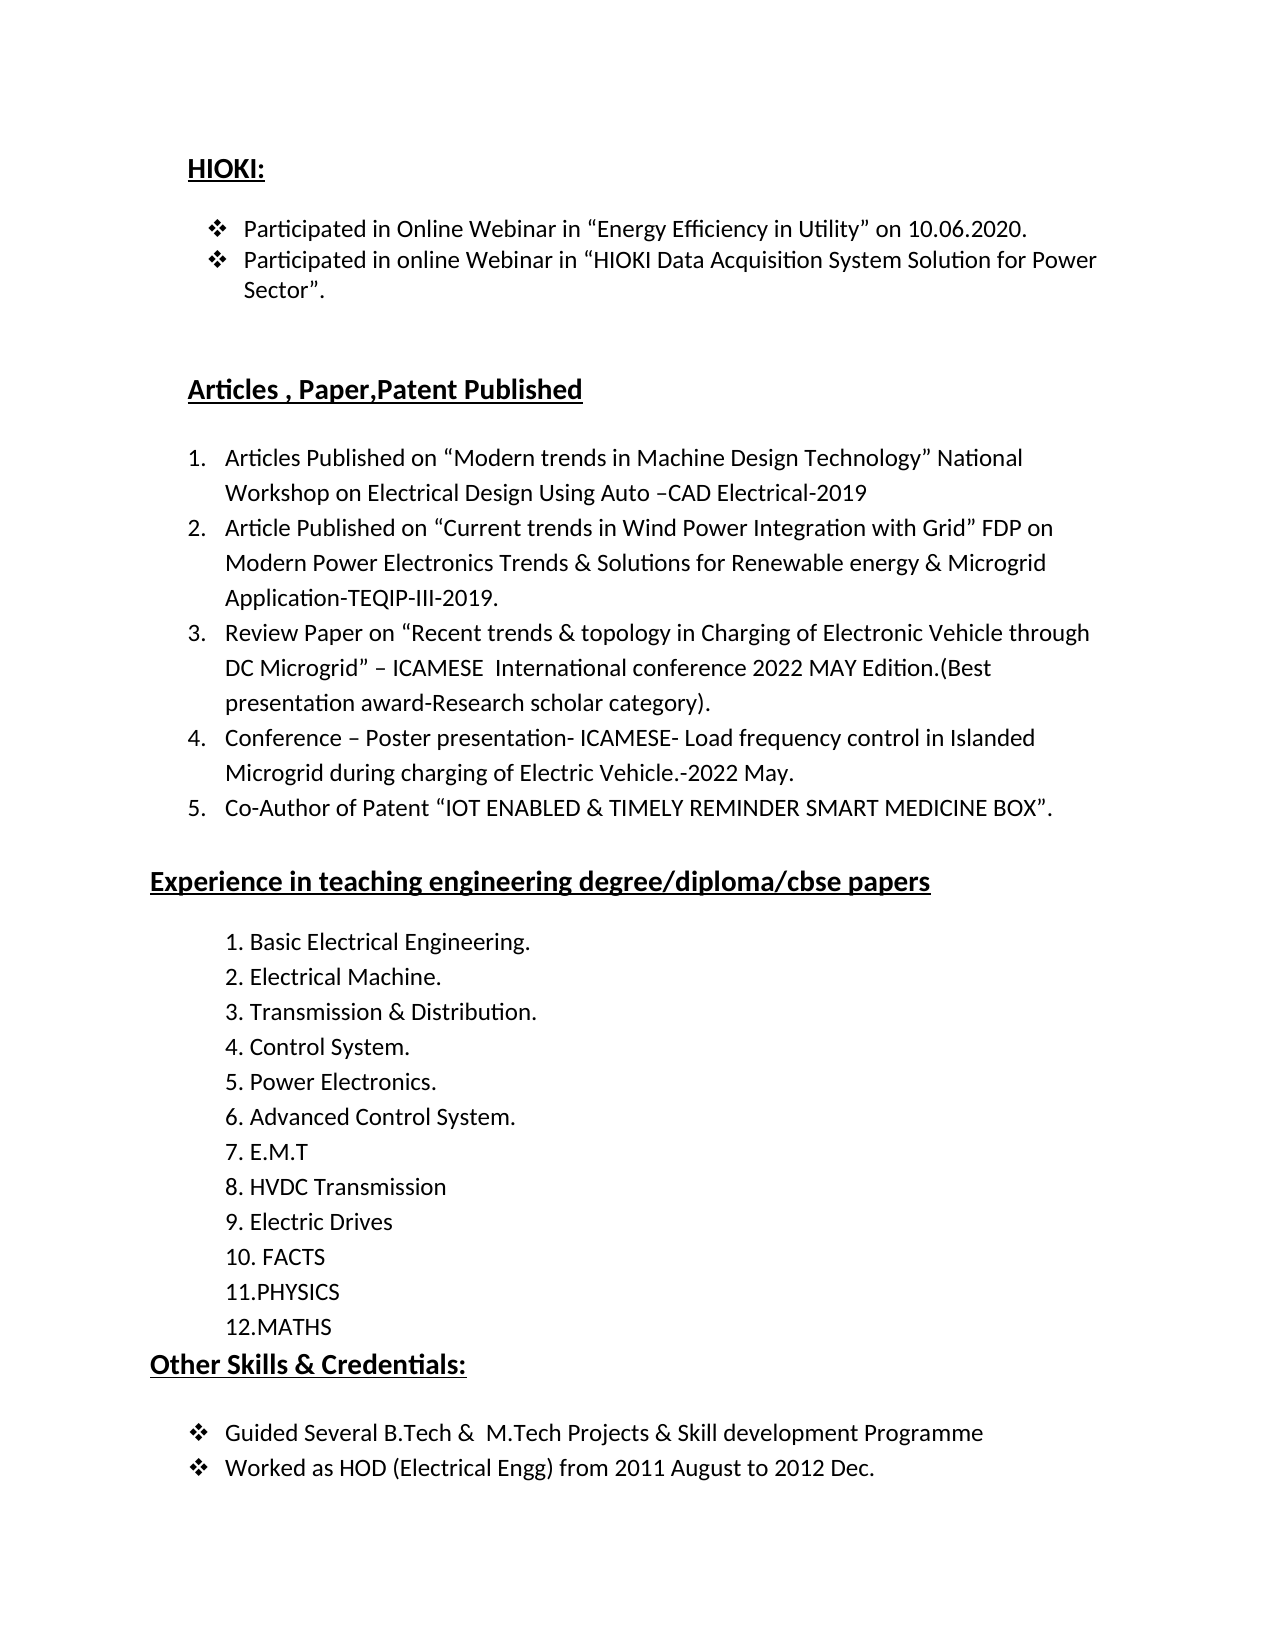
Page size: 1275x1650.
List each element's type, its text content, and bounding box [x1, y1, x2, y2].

list Participated in Online Webinar in “Energy Efficiency in Utility” on 10.06.2020. [206, 214, 1125, 244]
list 3. Transmission & Distribution. [225, 996, 1125, 1027]
list 5. Power Electronics. [225, 1066, 1125, 1097]
list 7. E.M.T [225, 1136, 1125, 1167]
text HIOKI: [187, 150, 1125, 186]
list 1. Basic Electrical Engineering. [225, 926, 1125, 957]
text 8. HVDC Transmission [150, 1171, 1125, 1202]
list Conference – Poster presentation- ICAMESE- Load frequency control in Islanded Microgrid during charging of Electric Vehicle.-2022 May. [187, 723, 1125, 788]
list Worked as HOD (Electrical Engg) from 2011 August to 2012 Dec. [187, 1452, 1125, 1483]
list 11.PHYSICS [225, 1276, 1125, 1307]
list Article Published on “Current trends in Wind Power Integration with Grid” FDP on Modern Power Electronics Trends & Solutions for Renewable energy & Microgrid Application-TEQIP-III-2019. [187, 513, 1125, 613]
list 12.MATHS [225, 1311, 1125, 1342]
text Experience in teaching engineering degree/diploma/cbse papers [150, 863, 1125, 898]
list Review Paper on “Recent trends & topology in Charging of Electronic Vehicle through DC Microgrid” – ICAMESE International conference 2022 MAY Edition.(Best presentation award-Research scholar category). [187, 618, 1125, 718]
text Articles , Paper,Patent Published [187, 371, 1125, 407]
list 10. FACTS [225, 1241, 1125, 1272]
list Articles Published on “Modern trends in Machine Design Technology” National Workshop on Electrical Design Using Auto –CAD Electrical-2019 [187, 443, 1125, 508]
list Participated in online Webinar in “HIOKI Data Acquisition System Solution for Power Sector”. [206, 244, 1125, 305]
list 6. Advanced Control System. [225, 1101, 1125, 1132]
text 9. Electric Drives [150, 1206, 1125, 1237]
list 2. Electrical Machine. [225, 961, 1125, 992]
text Other Skills & Credentials: [150, 1346, 1125, 1382]
list Co-Author of Patent “IOT ENABLED & TIMELY REMINDER SMART MEDICINE BOX”. [187, 793, 1125, 823]
list 4. Control System. [225, 1031, 1125, 1062]
list Guided Several B.Tech & M.Tech Projects & Skill development Programme [187, 1417, 1125, 1448]
